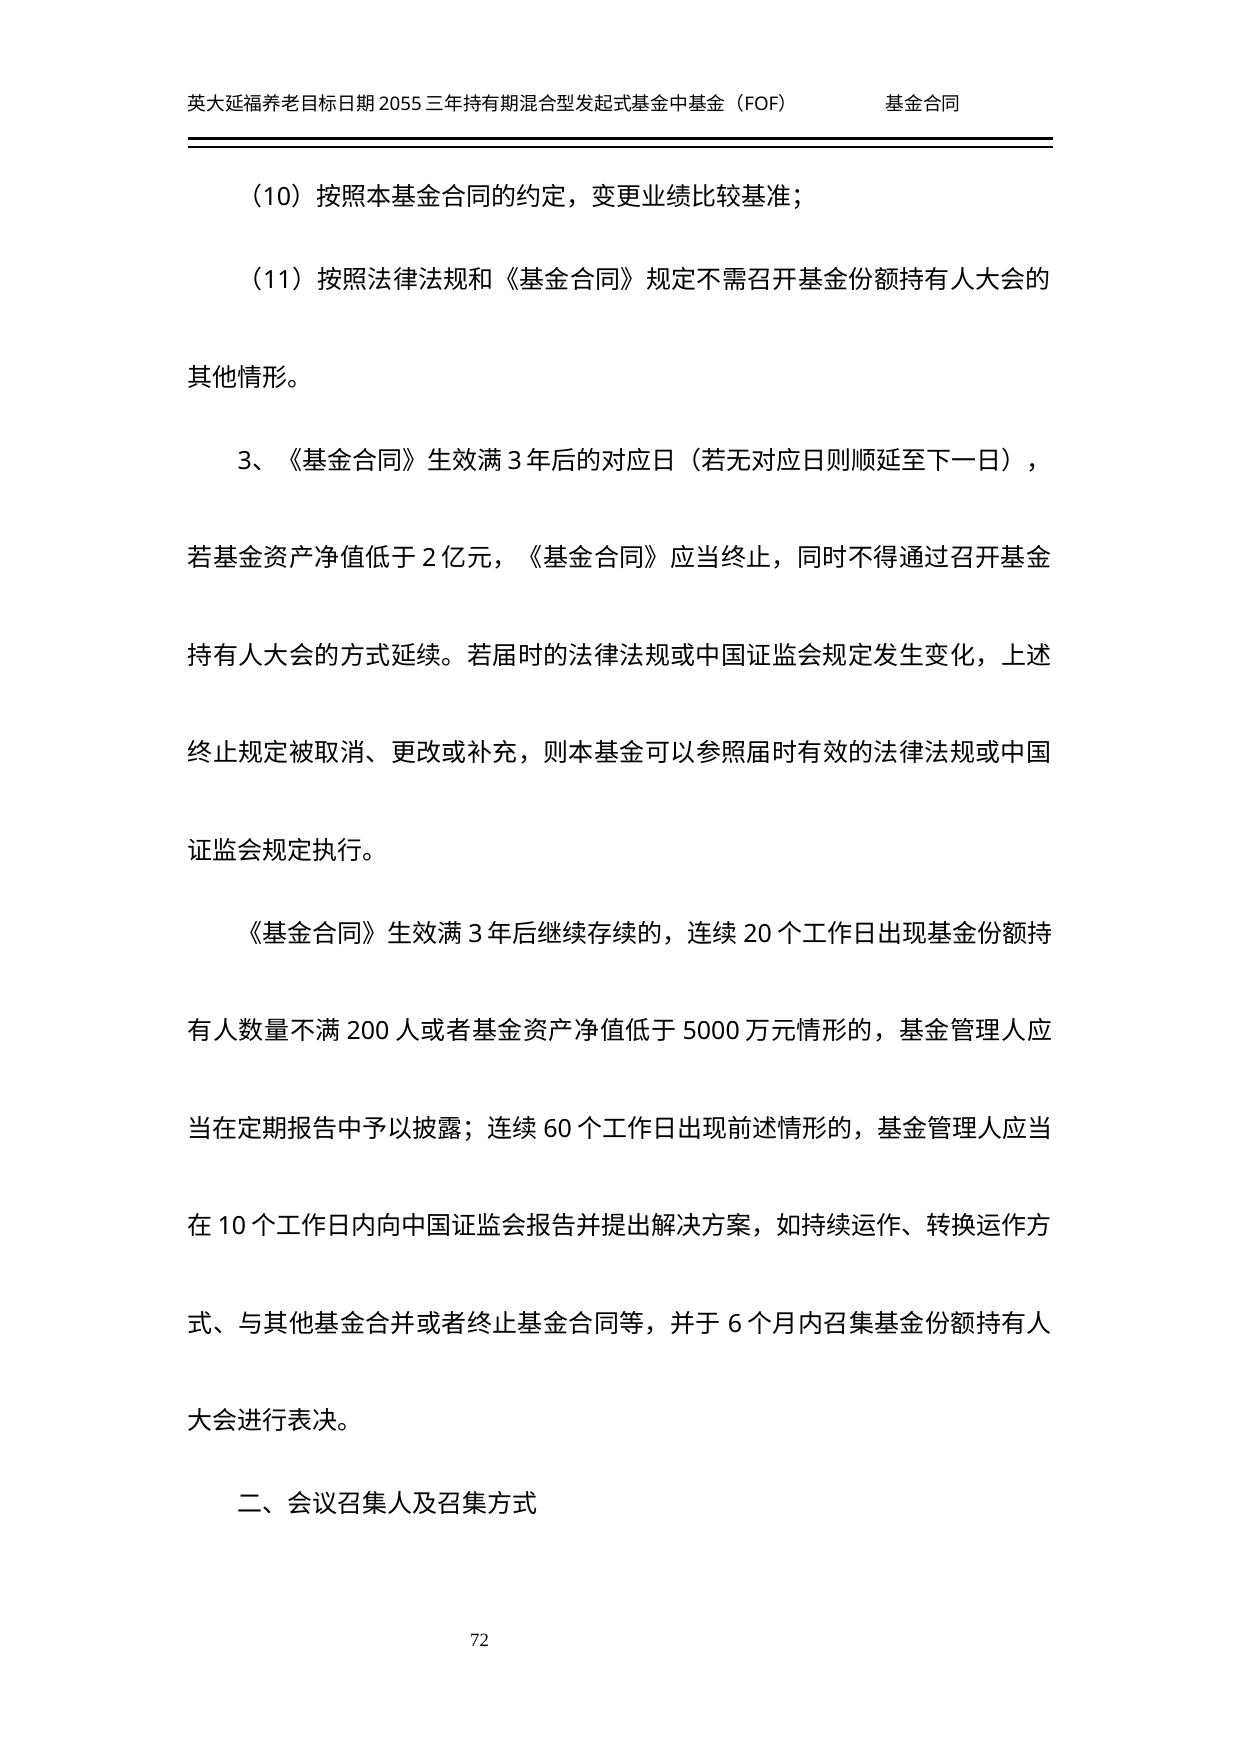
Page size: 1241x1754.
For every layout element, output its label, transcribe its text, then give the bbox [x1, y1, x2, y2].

text （10）按照本基金合同的约定，变更业绩比较基准； [187, 162, 1053, 227]
text 二、会议召集人及召集方式 [187, 1469, 1053, 1534]
text 3、《基金合同》生效满3年后的对应日（若无对应日则顺延至下一日），若基金资产净值低于2亿元，《基金合同》应当终止，同时不得通过召开基金持有人大会的方式延续。若届时的法律法规或中国证监会规定发生变化，上述终止规定被取消、更改或补充，则本基金可以参照届时有效的法律法规或中国证监会规定执行。 [187, 426, 1053, 881]
text 《基金合同》生效满3年后继续存续的，连续20个工作日出现基金份额持有人数量不满200人或者基金资产净值低于5000万元情形的，基金管理人应当在定期报告中予以披露；连续60个工作日出现前述情形的，基金管理人应当在10个工作日内向中国证监会报告并提出解决方案，如持续运作、转换运作方式、与其他基金合并或者终止基金合同等，并于6个月内召集基金份额持有人大会进行表决。 [187, 899, 1053, 1451]
text （11）按照法律法规和《基金合同》规定不需召开基金份额持有人大会的其他情形。 [187, 245, 1053, 408]
